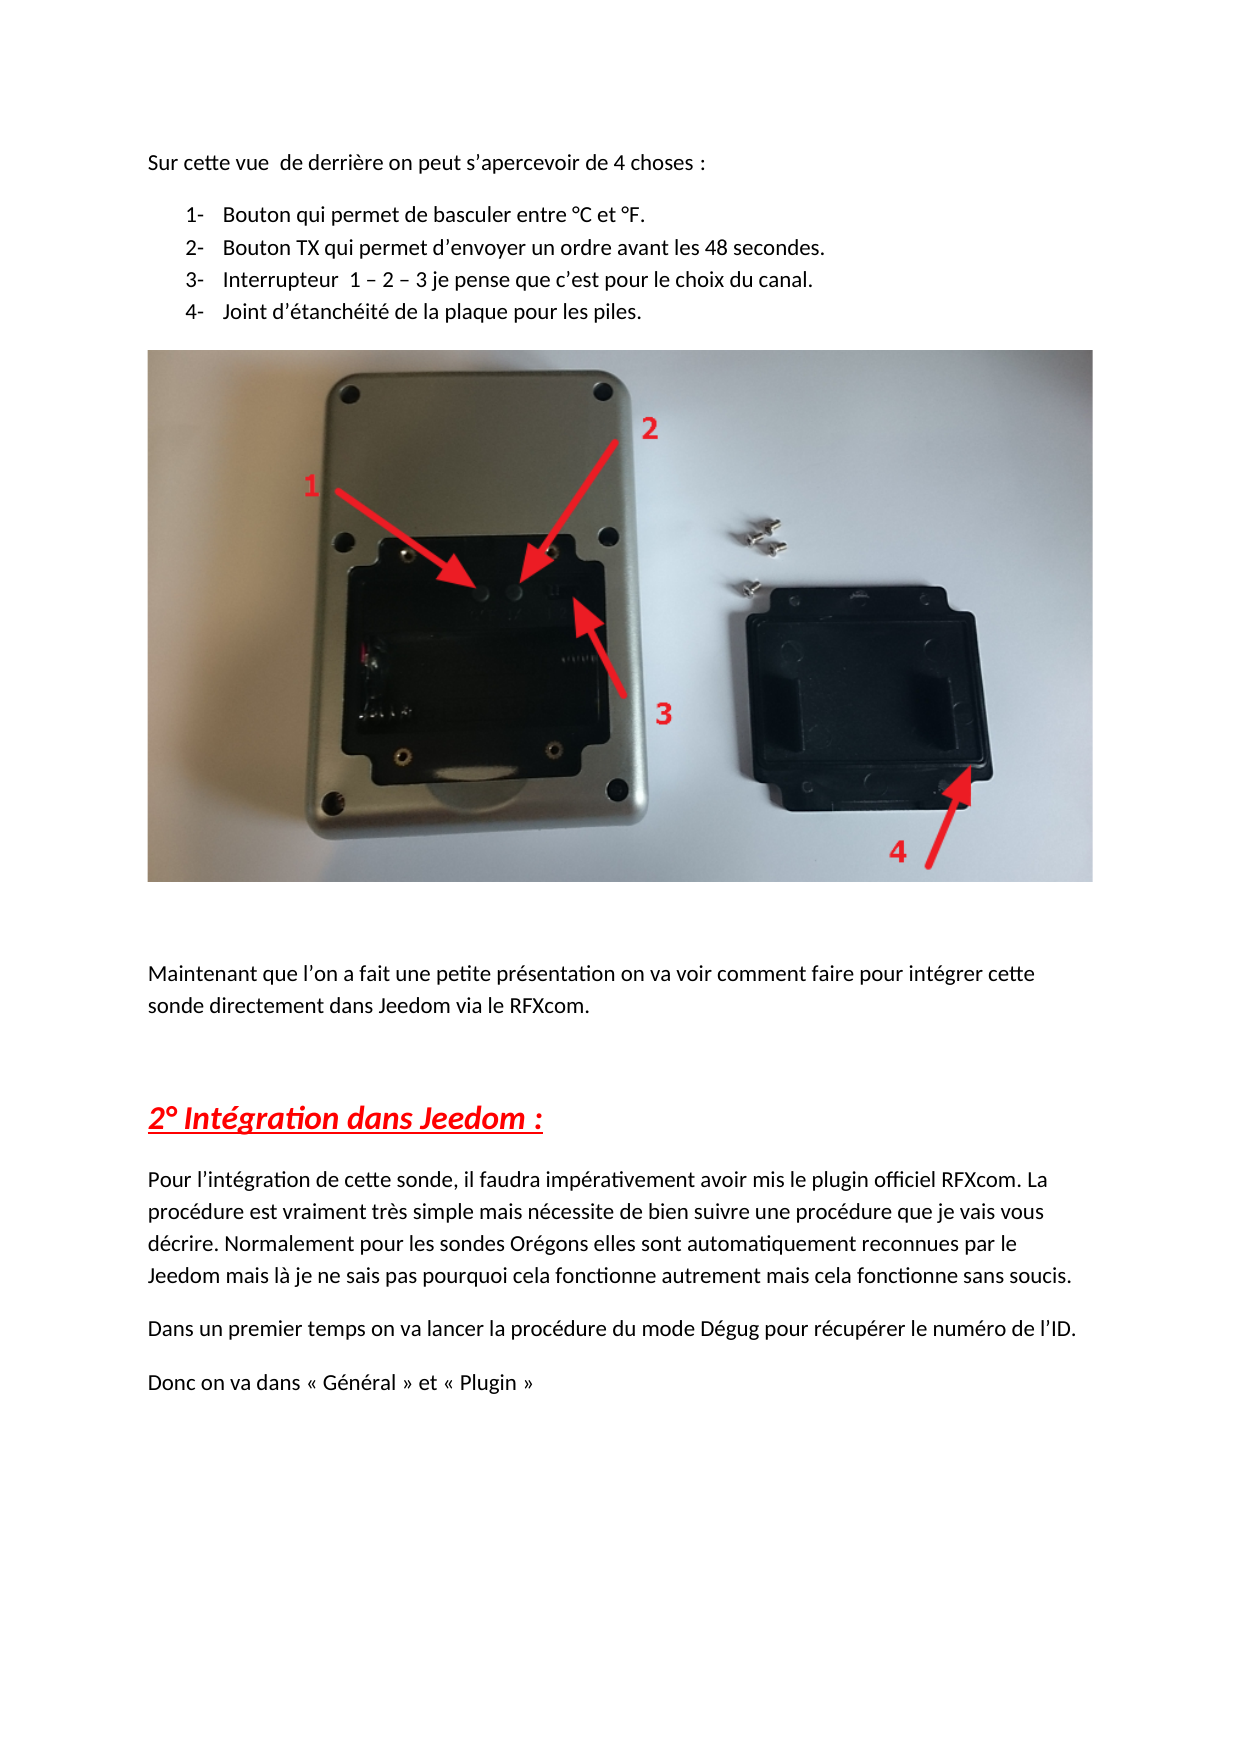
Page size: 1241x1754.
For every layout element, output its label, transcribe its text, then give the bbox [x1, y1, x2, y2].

text 2° Intégration dans Jeedom : [148, 1097, 1093, 1138]
text Dans un premier temps on va lancer la procédure du mode Dégug pour récupérer le numéro de l’ID. [148, 1314, 1093, 1343]
text Maintenant que l’on a fait une petite présentation on va voir comment faire pour intégrer cette sonde directement dans Jeedom via le RFXcom. [148, 959, 1093, 1019]
text Donc on va dans « Général » et « Plugin » [148, 1368, 1093, 1396]
list Bouton qui permet de basculer entre °C et °F. [185, 201, 1093, 229]
text Pour l’intégration de cette sonde, il faudra impérativement avoir mis le plugin officiel RFXcom. La procédure est vraiment très simple mais nécessite de bien suivre une procédure que je vais vous décrire. Normalement pour les sondes Orégons elles sont automatiquement reconnues par le Jeedom mais là je ne sais pas pourquoi cela fonctionne autrement mais cela fonctionne sans soucis. [148, 1165, 1093, 1289]
list Joint d’étanchéité de la plaque pour les piles. [185, 297, 1093, 325]
picture [147, 350, 1093, 882]
list Interrupteur 1 – 2 – 3 je pense que c’est pour le choix du canal. [185, 265, 1093, 293]
text Sur cette vue de derrière on peut s’apercevoir de 4 choses : [148, 148, 1093, 176]
list Bouton TX qui permet d’envoyer un ordre avant les 48 secondes. [185, 233, 1093, 261]
